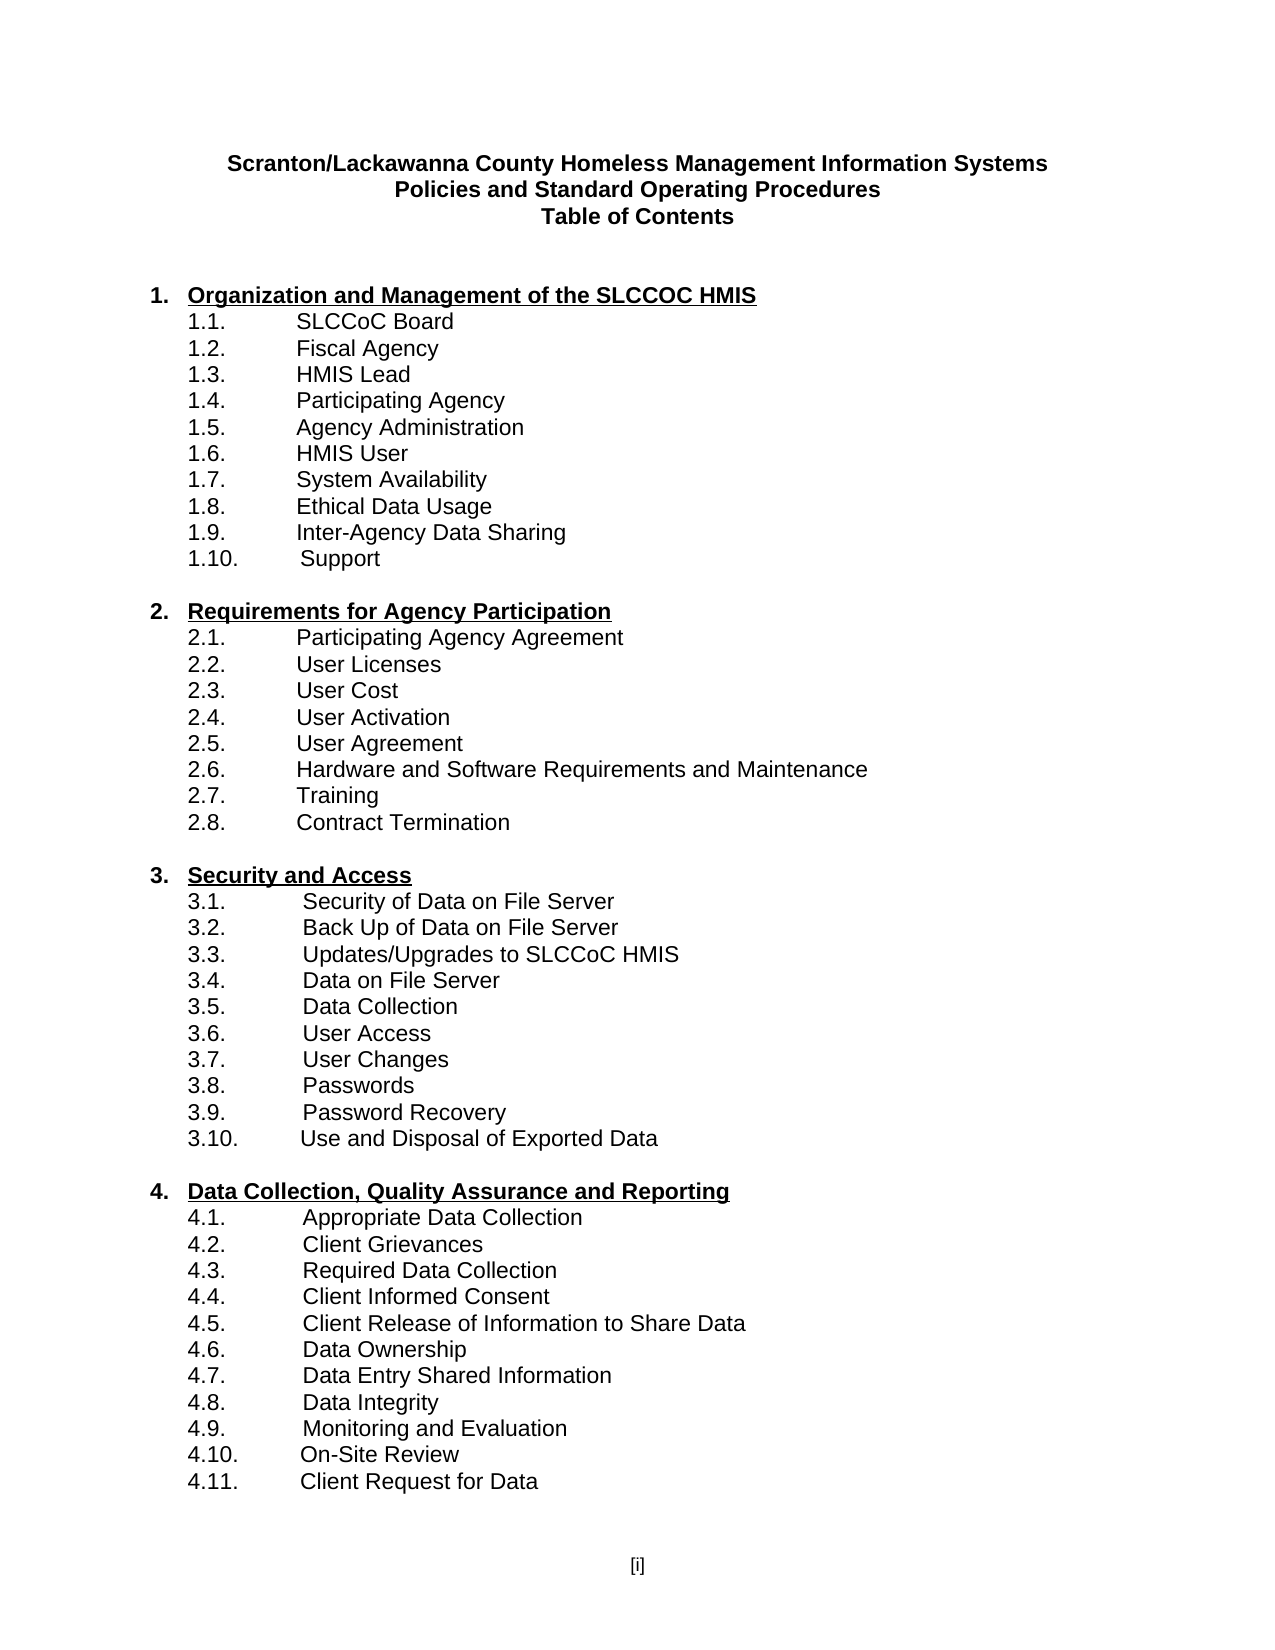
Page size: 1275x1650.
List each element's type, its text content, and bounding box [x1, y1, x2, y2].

list Data Integrity [187, 1389, 1125, 1415]
list User Cost [187, 677, 1125, 703]
list Support [187, 545, 1125, 572]
list Data Ownership [187, 1336, 1125, 1362]
list Data Entry Shared Information [187, 1362, 1125, 1389]
list User Access [187, 1020, 1125, 1046]
list Inter-Agency Data Sharing [187, 519, 1125, 545]
list Appropriate Data Collection [187, 1204, 1125, 1231]
list Passwords [187, 1072, 1125, 1099]
list Fiscal Agency [187, 334, 1125, 361]
list Contract Termination [187, 809, 1125, 835]
list Security and Access [150, 862, 1125, 888]
list Use and Disposal of Exported Data [187, 1125, 1125, 1151]
list User Licenses [187, 651, 1125, 677]
list Client Informed Consent [187, 1283, 1125, 1309]
text Scranton/Lackawanna County Homeless Management Information Systems [150, 150, 1125, 176]
list Requirements for Agency Participation [150, 598, 1125, 624]
list Client Release of Information to Share Data [187, 1309, 1125, 1336]
list SLCCoC Board [187, 308, 1125, 334]
list Updates/Upgrades to SLCCoC HMIS [187, 941, 1125, 967]
list Monitoring and Evaluation [187, 1415, 1125, 1441]
list Data Collection, Quality Assurance and Reporting [150, 1178, 1125, 1204]
list Client Grievances [187, 1231, 1125, 1257]
list Organization and Management of the SLCCOC HMIS [150, 282, 1125, 308]
list Required Data Collection [187, 1257, 1125, 1283]
list Participating Agency Agreement [187, 624, 1125, 651]
list Back Up of Data on File Server [187, 914, 1125, 941]
list System Availability [187, 466, 1125, 493]
text Policies and Standard Operating Procedures [150, 176, 1125, 203]
list On-Site Review [187, 1441, 1125, 1468]
list Data on File Server [187, 967, 1125, 993]
list User Agreement [187, 730, 1125, 756]
list HMIS User [187, 440, 1125, 466]
list Agency Administration [187, 413, 1125, 440]
list Client Request for Data [187, 1468, 1125, 1494]
list Security of Data on File Server [187, 888, 1125, 914]
list Participating Agency [187, 387, 1125, 413]
text Table of Contents [150, 203, 1125, 229]
list Training [187, 782, 1125, 809]
list Hardware and Software Requirements and Maintenance [187, 756, 1125, 782]
list Data Collection [187, 993, 1125, 1020]
list Ethical Data Usage [187, 493, 1125, 519]
list HMIS Lead [187, 361, 1125, 387]
list Password Recovery [187, 1099, 1125, 1125]
list User Activation [187, 703, 1125, 730]
list User Changes [187, 1046, 1125, 1072]
